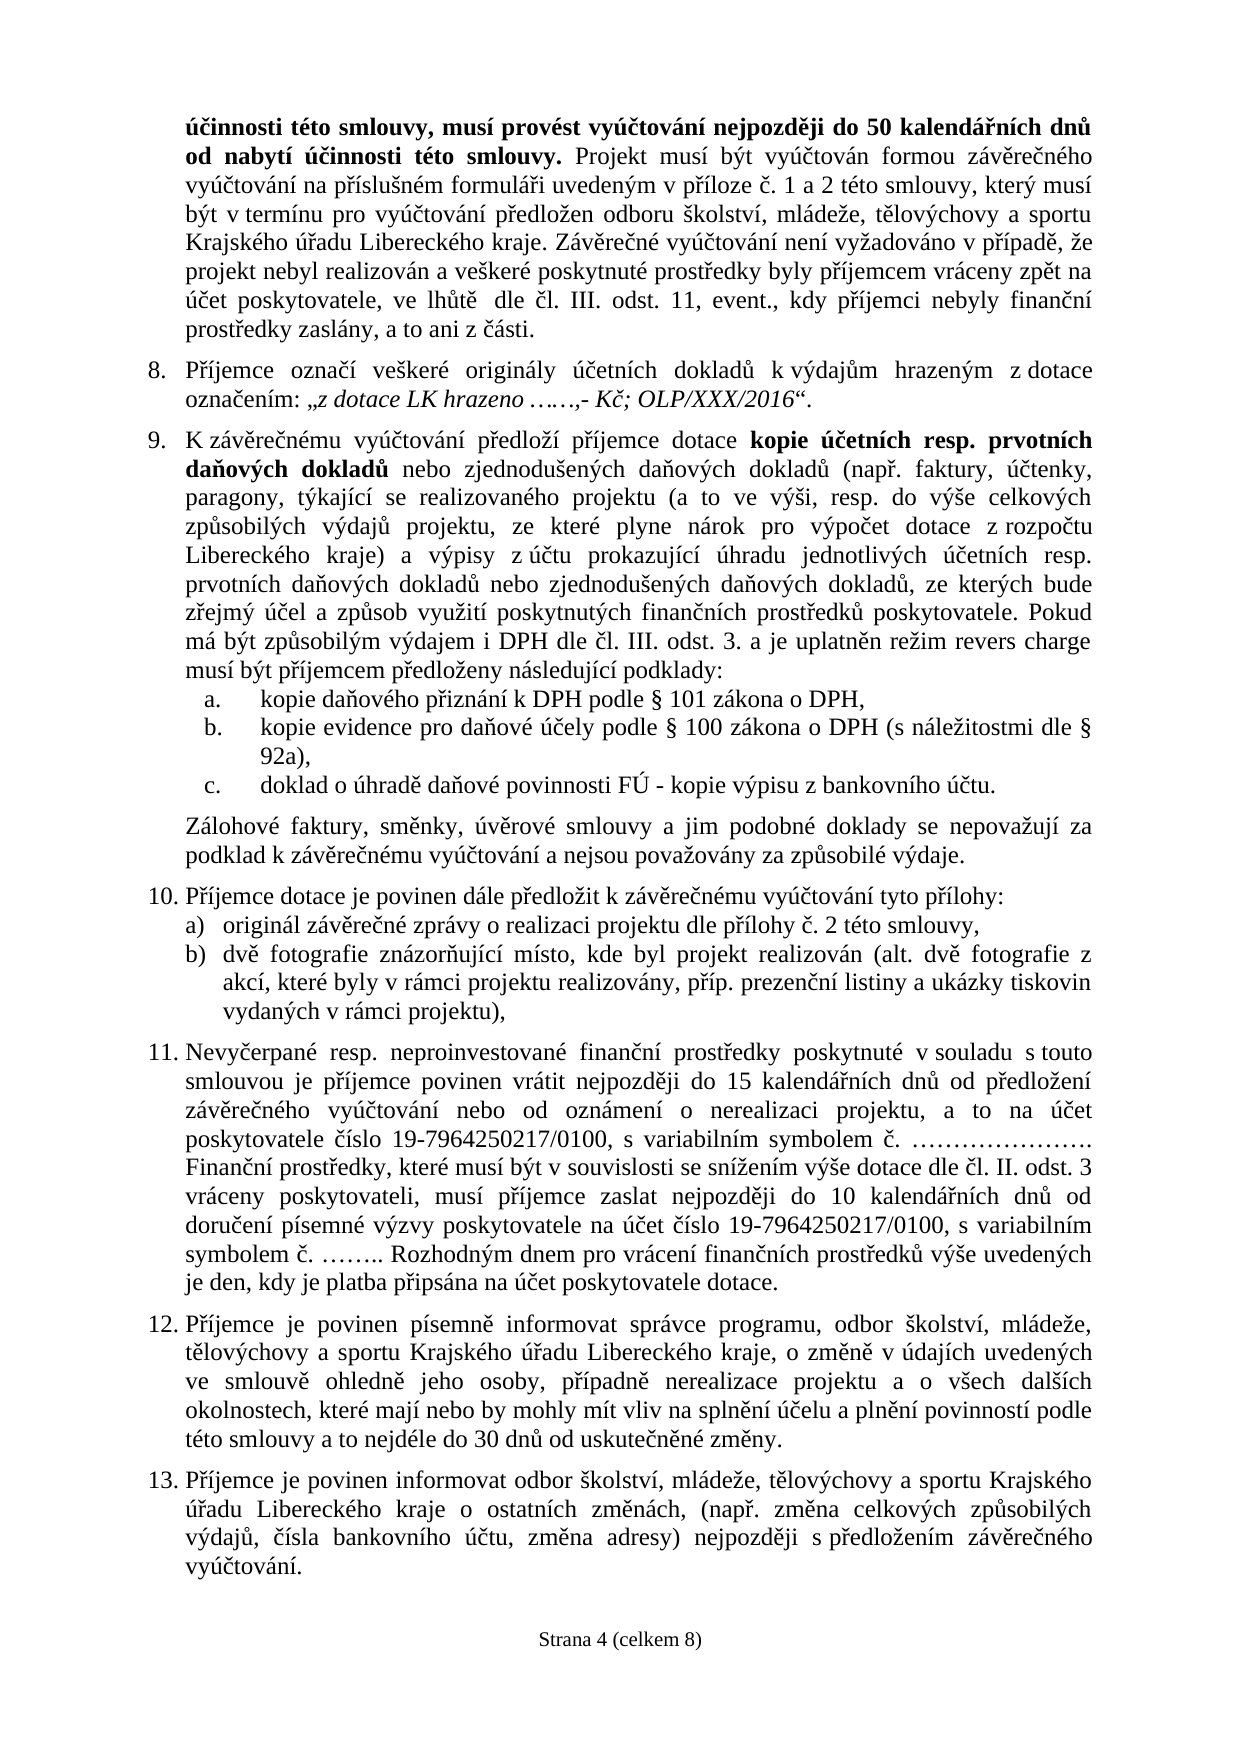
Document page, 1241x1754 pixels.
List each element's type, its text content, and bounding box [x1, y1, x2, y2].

list K závěrečnému vyúčtování předloží příjemce dotace kopie účetních resp. prvotních daňových dokladů nebo zjednodušených daňových dokladů (např. faktury, účtenky, paragony, týkající se realizovaného projektu (a to ve výši, resp. do výše celkových způsobilých výdajů projektu, ze které plyne nárok pro výpočet dotace z rozpočtu Libereckého kraje) a výpisy z účtu prokazující úhradu jednotlivých účetních resp. prvotních daňových dokladů nebo zjednodušených daňových dokladů, ze kterých bude zřejmý účel a způsob využití poskytnutých finančních prostředků poskytovatele. Pokud má být způsobilým výdajem i DPH dle čl. III. odst. 3. a je uplatněn režim revers charge musí být příjemcem předloženy následující podklady: [148, 425, 1093, 684]
list doklad o úhradě daňové povinnosti FÚ - kopie výpisu z bankovního účtu. [204, 770, 1093, 799]
list kopie daňového přiznání k DPH podle § 101 zákona o DPH, [204, 684, 1093, 712]
list dvě fotografie znázorňující místo, kde byl projekt realizován (alt. dvě fotografie z akcí, které byly v rámci projektu realizovány, příp. prezenční listiny a ukázky tiskovin vydaných v rámci projektu), [185, 939, 1093, 1025]
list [148, 112, 1093, 342]
list Příjemce dotace je povinen dále předložit k závěrečnému vyúčtování tyto přílohy: [148, 881, 1093, 910]
list Příjemce je povinen informovat odbor školství, mládeže, tělovýchovy a sportu Krajského úřadu Libereckého kraje o ostatních změnách, (např. změna celkových způsobilých výdajů, čísla bankovního účtu, změna adresy) nejpozději s předložením závěrečného vyúčtování. [148, 1465, 1093, 1580]
list originál závěrečné zprávy o realizaci projektu dle přílohy č. 2 této smlouvy, [185, 910, 1093, 939]
list Příjemce označí veškeré originály účetních dokladů k výdajům hrazeným z dotace označením: „z dotace LK hrazeno ……,- Kč; OLP/XXX/2016“. [148, 355, 1093, 412]
text Zálohové faktury, směnky, úvěrové smlouvy a jim podobné doklady se nepovažují za podklad k závěrečnému vyúčtování a nejsou považovány za způsobilé výdaje. [185, 811, 1093, 869]
list Příjemce je povinen písemně informovat správce programu, odbor školství, mládeže, tělovýchovy a sportu Krajského úřadu Libereckého kraje, o změně v údajích uvedených ve smlouvě ohledně jeho osoby, případně nerealizace projektu a o všech dalších okolnostech, které mají nebo by mohly mít vliv na splnění účelu a plnění povinností podle této smlouvy a to nejdéle do 30 dnů od uskutečněné změny. [148, 1309, 1093, 1452]
list kopie evidence pro daňové účely podle § 100 zákona o DPH (s náležitostmi dle § 92a), [204, 712, 1093, 770]
list Nevyčerpané resp. neproinvestované finanční prostředky poskytnuté v souladu s touto smlouvou je příjemce povinen vrátit nejpozději do 15 kalendářních dnů od předložení závěrečného vyúčtování nebo od oznámení o nerealizaci projektu, a to na účet poskytovatele číslo 19-7964250217/0100, s variabilním symbolem č. …………………. Finanční prostředky, které musí být v souvislosti se snížením výše dotace dle čl. II. odst. 3 vráceny poskytovateli, musí příjemce zaslat nejpozději do 10 kalendářních dnů od doručení písemné výzvy poskytovatele na účet číslo 19-7964250217/0100, s variabilním symbolem č. …….. Rozhodným dnem pro vrácení finančních prostředků výše uvedených je den, kdy je platba připsána na účet poskytovatele dotace. [148, 1037, 1093, 1296]
